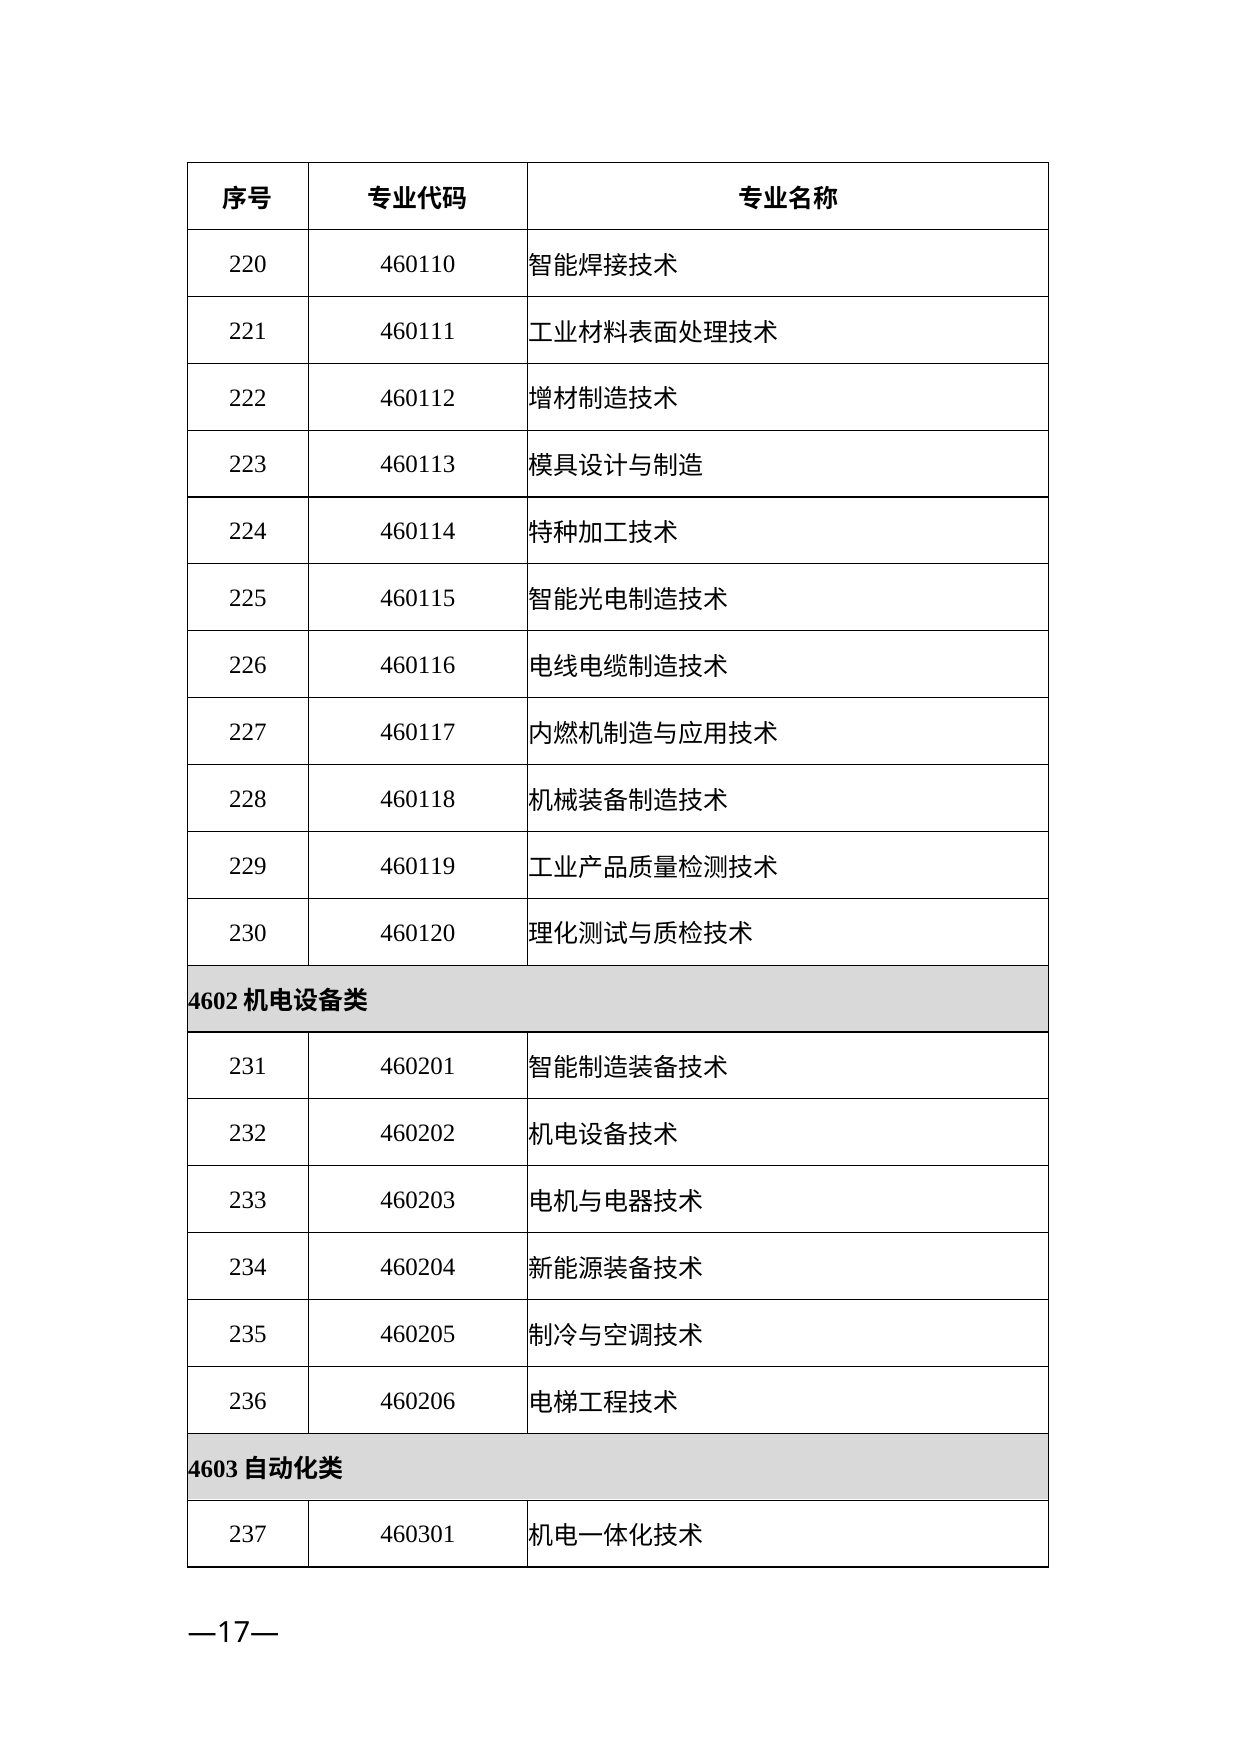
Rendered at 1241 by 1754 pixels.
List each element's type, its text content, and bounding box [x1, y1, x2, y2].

table_cell 234 [188, 1233, 308, 1299]
table_cell 460110 [309, 230, 527, 296]
table_header 专业代码 [309, 163, 527, 229]
table_cell 460115 [309, 564, 527, 630]
table_cell 4603自动化类 [188, 1434, 1048, 1499]
table_cell 222 [188, 364, 308, 429]
table_cell 226 [188, 631, 308, 697]
table_cell 237 [188, 1501, 308, 1566]
table_cell 230 [188, 899, 308, 964]
table_cell 电机与电器技术 [528, 1166, 1048, 1232]
table_cell 223 [188, 431, 308, 496]
table_cell 模具设计与制造 [528, 431, 1048, 496]
table_cell 内燃机制造与应用技术 [528, 698, 1048, 764]
table_header 序号 [188, 163, 308, 229]
table_cell 460117 [309, 698, 527, 764]
table_cell 235 [188, 1300, 308, 1366]
table_cell 460112 [309, 364, 527, 429]
table_cell 制冷与空调技术 [528, 1300, 1048, 1366]
table_cell 225 [188, 564, 308, 630]
table_cell 智能焊接技术 [528, 230, 1048, 296]
table_cell 机电一体化技术 [528, 1501, 1048, 1566]
table_cell 新能源装备技术 [528, 1233, 1048, 1299]
table_cell 智能光电制造技术 [528, 564, 1048, 630]
table_cell 460202 [309, 1099, 527, 1165]
table_cell 460116 [309, 631, 527, 697]
table_cell 工业产品质量检测技术 [528, 832, 1048, 898]
table_cell 理化测试与质检技术 [528, 899, 1048, 964]
table_header 专业名称 [528, 163, 1048, 229]
table_cell 增材制造技术 [528, 364, 1048, 429]
table_cell 460111 [309, 297, 527, 363]
table_cell 460120 [309, 899, 527, 964]
table_cell 232 [188, 1099, 308, 1165]
table_cell 220 [188, 230, 308, 296]
table_cell 221 [188, 297, 308, 363]
table_cell 233 [188, 1166, 308, 1232]
table_cell 460119 [309, 832, 527, 898]
table_cell 460118 [309, 765, 527, 831]
table_cell 机械装备制造技术 [528, 765, 1048, 831]
table_cell 227 [188, 698, 308, 764]
table_cell 224 [188, 498, 308, 563]
table_cell 236 [188, 1367, 308, 1433]
table_cell 460203 [309, 1166, 527, 1232]
table_cell 229 [188, 832, 308, 898]
table_cell 460206 [309, 1367, 527, 1433]
table_cell 电梯工程技术 [528, 1367, 1048, 1433]
table_cell 460113 [309, 431, 527, 496]
table_cell 电线电缆制造技术 [528, 631, 1048, 697]
table_cell 机电设备技术 [528, 1099, 1048, 1165]
table_cell 智能制造装备技术 [528, 1033, 1048, 1098]
table_cell 460301 [309, 1501, 527, 1566]
table_cell 460205 [309, 1300, 527, 1366]
table_cell 231 [188, 1033, 308, 1098]
table_cell 4602机电设备类 [188, 966, 1048, 1031]
table_cell 特种加工技术 [528, 498, 1048, 563]
table_cell 228 [188, 765, 308, 831]
table_cell 460114 [309, 498, 527, 563]
table_cell 工业材料表面处理技术 [528, 297, 1048, 363]
table_cell 460204 [309, 1233, 527, 1299]
table_cell 460201 [309, 1033, 527, 1098]
